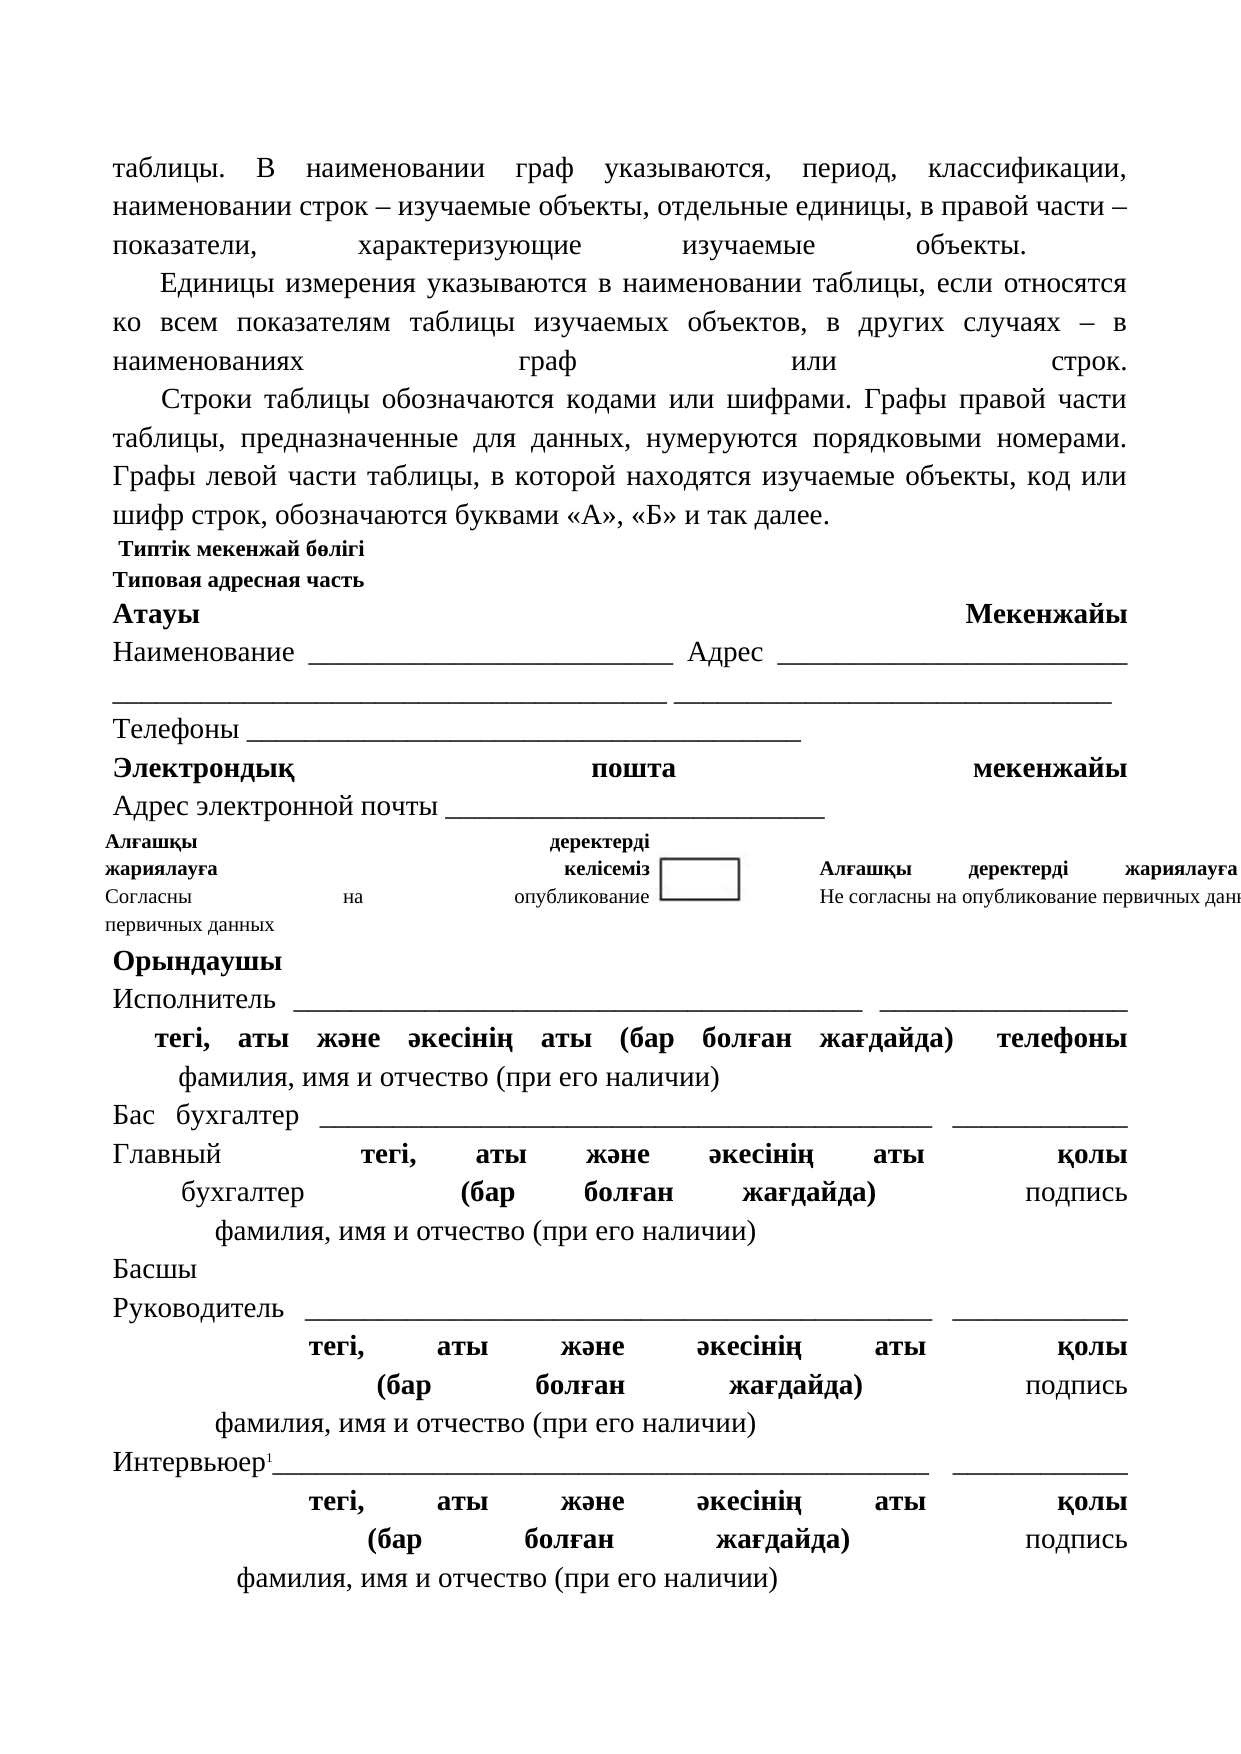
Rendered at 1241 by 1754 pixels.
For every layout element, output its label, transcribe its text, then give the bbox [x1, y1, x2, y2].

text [112, 150, 1128, 530]
text Атауы Мекенжайы Наименование _________________________ Адрес ________________________ ______________________________________ ______________________________ [112, 596, 1128, 706]
text Типтік мекенжай бөлігі Типовая адресная часть [112, 535, 1128, 592]
text Телефоны ______________________________________ [112, 711, 1128, 745]
picture [654, 852, 749, 912]
table_header Алғашқы деректерді жариялауға келісеміз Согласны на опубликование первичных данных [101, 827, 651, 943]
text Орындаушы Исполнитель _______________________________________ _________________ тегі, аты және әкесінің аты (бар болған жағдайда) телефоны фамилия, имя и отчество (при его наличии) [112, 943, 1128, 1092]
text Бас бухгалтер __________________________________________ ____________ Главный тегі, аты және әкесінің аты қолы бухгалтер (бар болған жағдайда) подпись фамилия, имя и отчество (при его наличии) [112, 1097, 1128, 1246]
text Электрондық пошта мекенжайы Адрес электронной почты __________________________ [112, 750, 1128, 822]
table_header [651, 827, 816, 943]
text Басшы Руководитель ___________________________________________ ____________ тегі, аты және әкесінің аты қолы (бар болған жағдайда) подпись фамилия, имя и отчество (при его наличии) [112, 1251, 1128, 1439]
table_header Алғашқы деректерді жариялауға келіспейміз Не согласны на опубликование первичных данных [816, 827, 1240, 943]
text Интервьюер1_____________________________________________ ____________ тегі, аты және әкесінің аты қолы (бар болған жағдайда) подпись фамилия, имя и отчество (при его наличии) [112, 1444, 1128, 1593]
